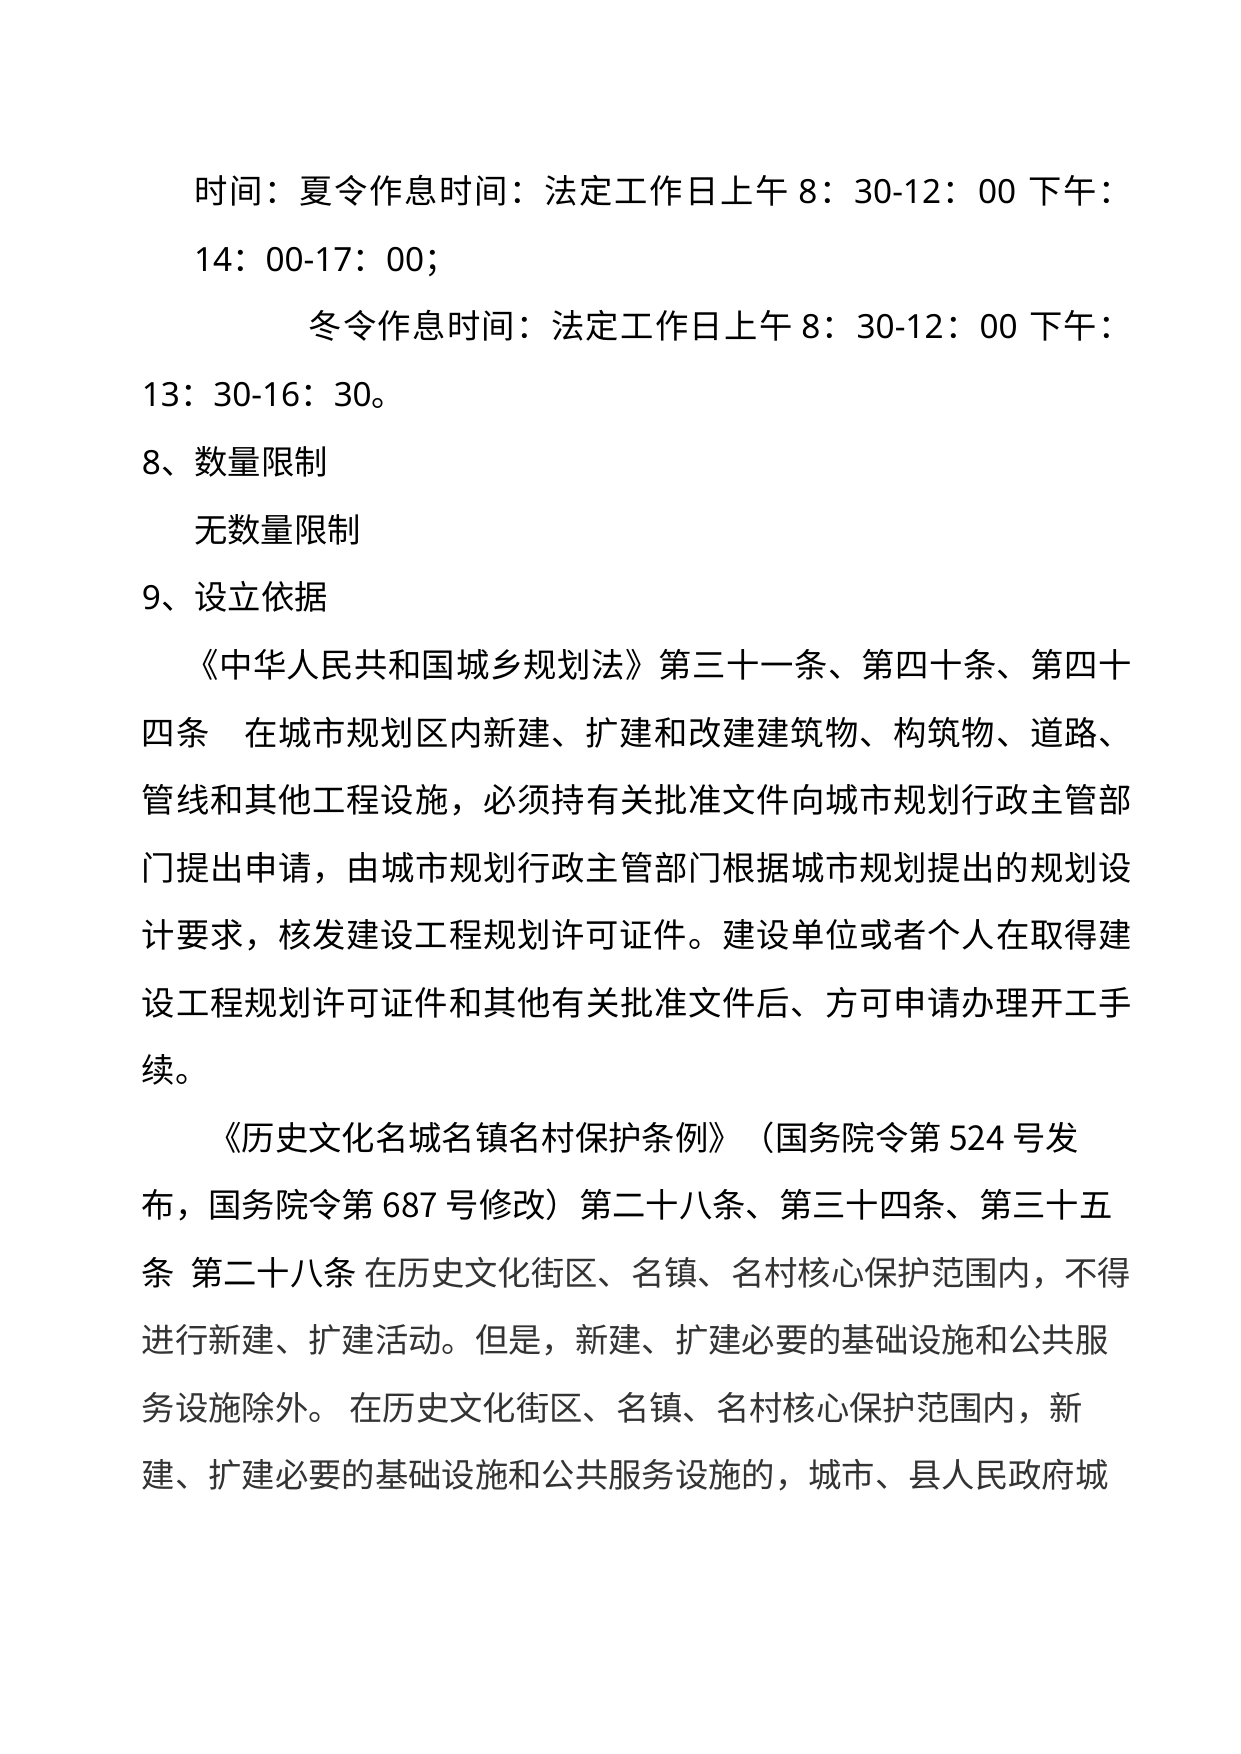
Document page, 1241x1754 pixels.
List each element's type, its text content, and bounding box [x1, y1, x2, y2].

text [142, 1111, 1132, 1497]
list 9、设立依据 [142, 571, 1132, 619]
text 《中华人民共和国城乡规划法》第三十一条、第四十条、第四十四条 在城市规划区内新建、扩建和改建建筑物、构筑物、道路、管线和其他工程设施，必须持有关批准文件向城市规划行政主管部门提出申请，由城市规划行政主管部门根据城市规划提出的规划设计要求，核发建设工程规划许可证件。建设单位或者个人在取得建设工程规划许可证件和其他有关批准文件后、方可申请办理开工手续。 [142, 639, 1132, 1092]
text 8、数量限制 [142, 436, 1132, 484]
text 无数量限制 [194, 503, 1132, 552]
text 冬令作息时间：法定工作日上午8：30-12：00 下午：13：30-16：30。 [142, 300, 1132, 416]
text 时间：夏令作息时间：法定工作日上午8：30-12：00 下午：14：00-17：00； [194, 164, 1132, 281]
